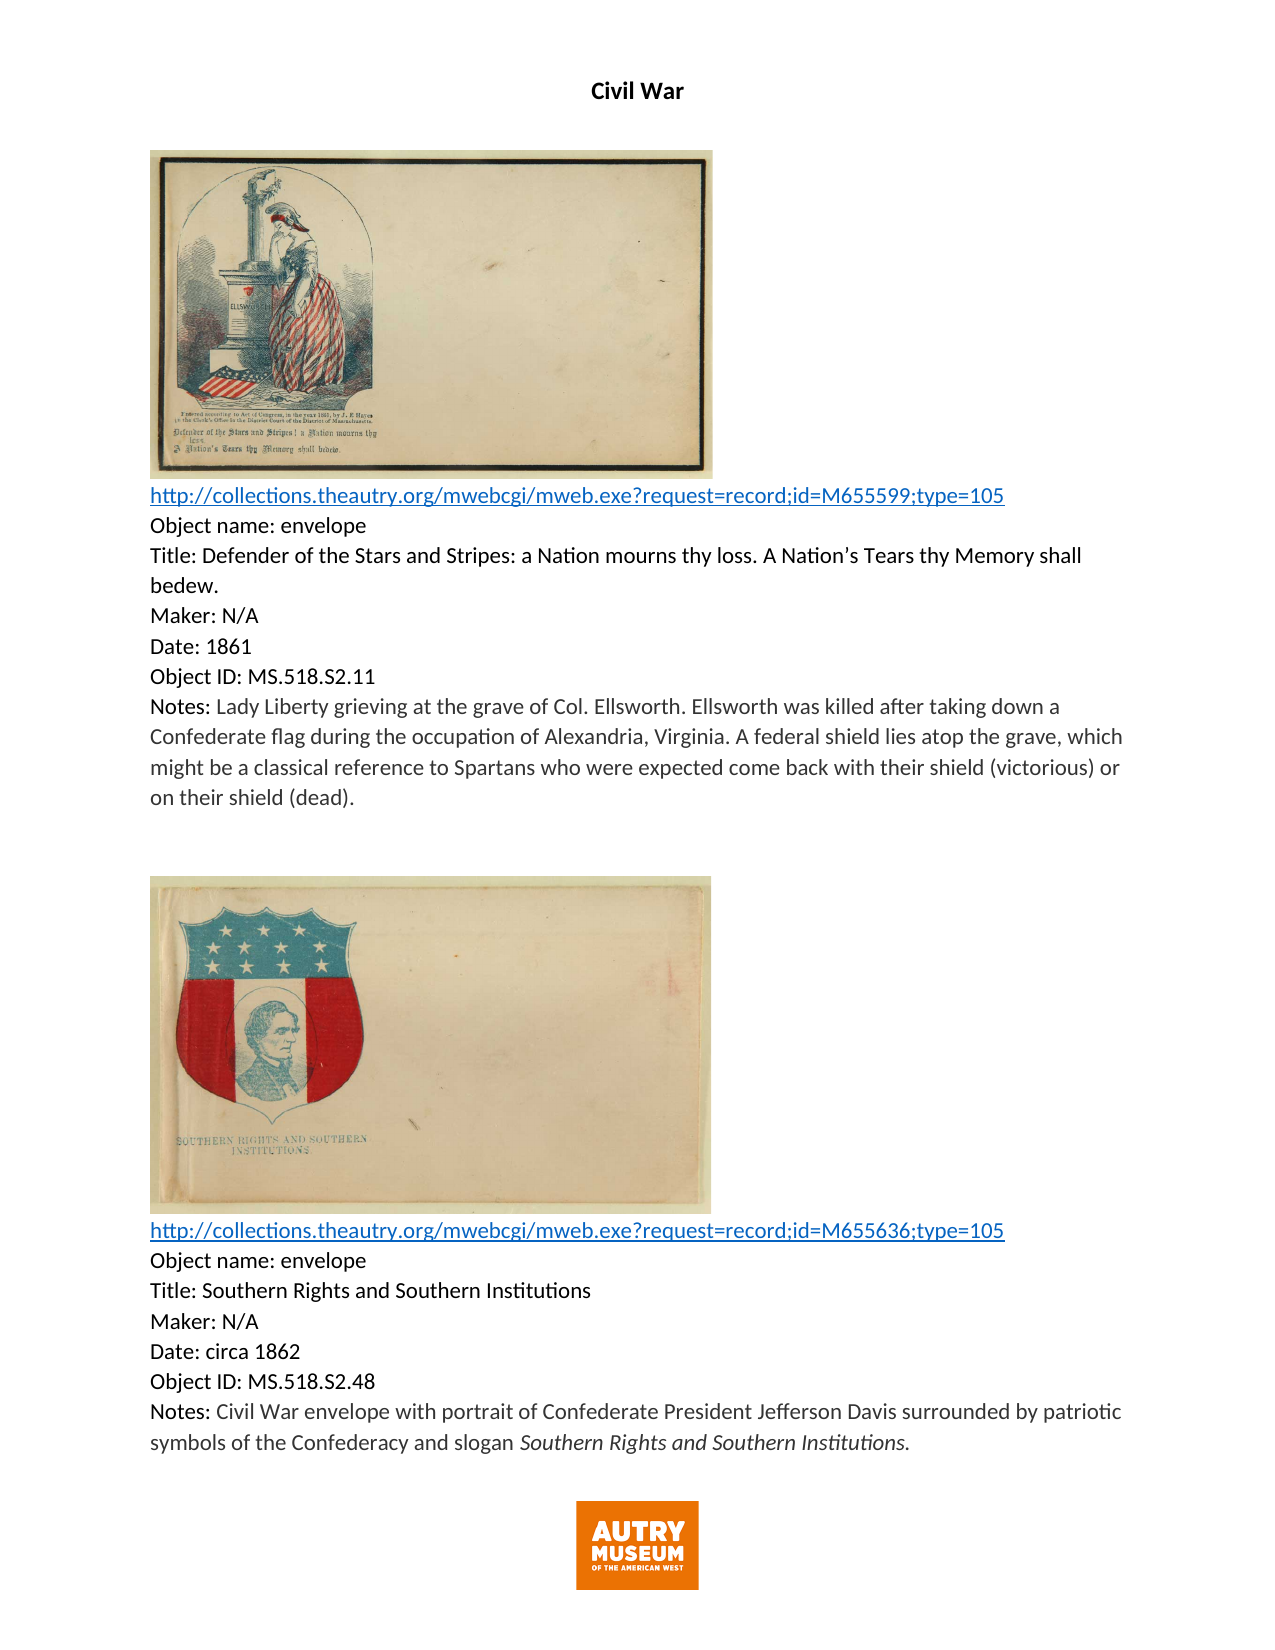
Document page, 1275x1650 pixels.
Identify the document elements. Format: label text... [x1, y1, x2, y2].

picture [150, 150, 713, 479]
picture [150, 876, 712, 1214]
picture [576, 1501, 699, 1590]
